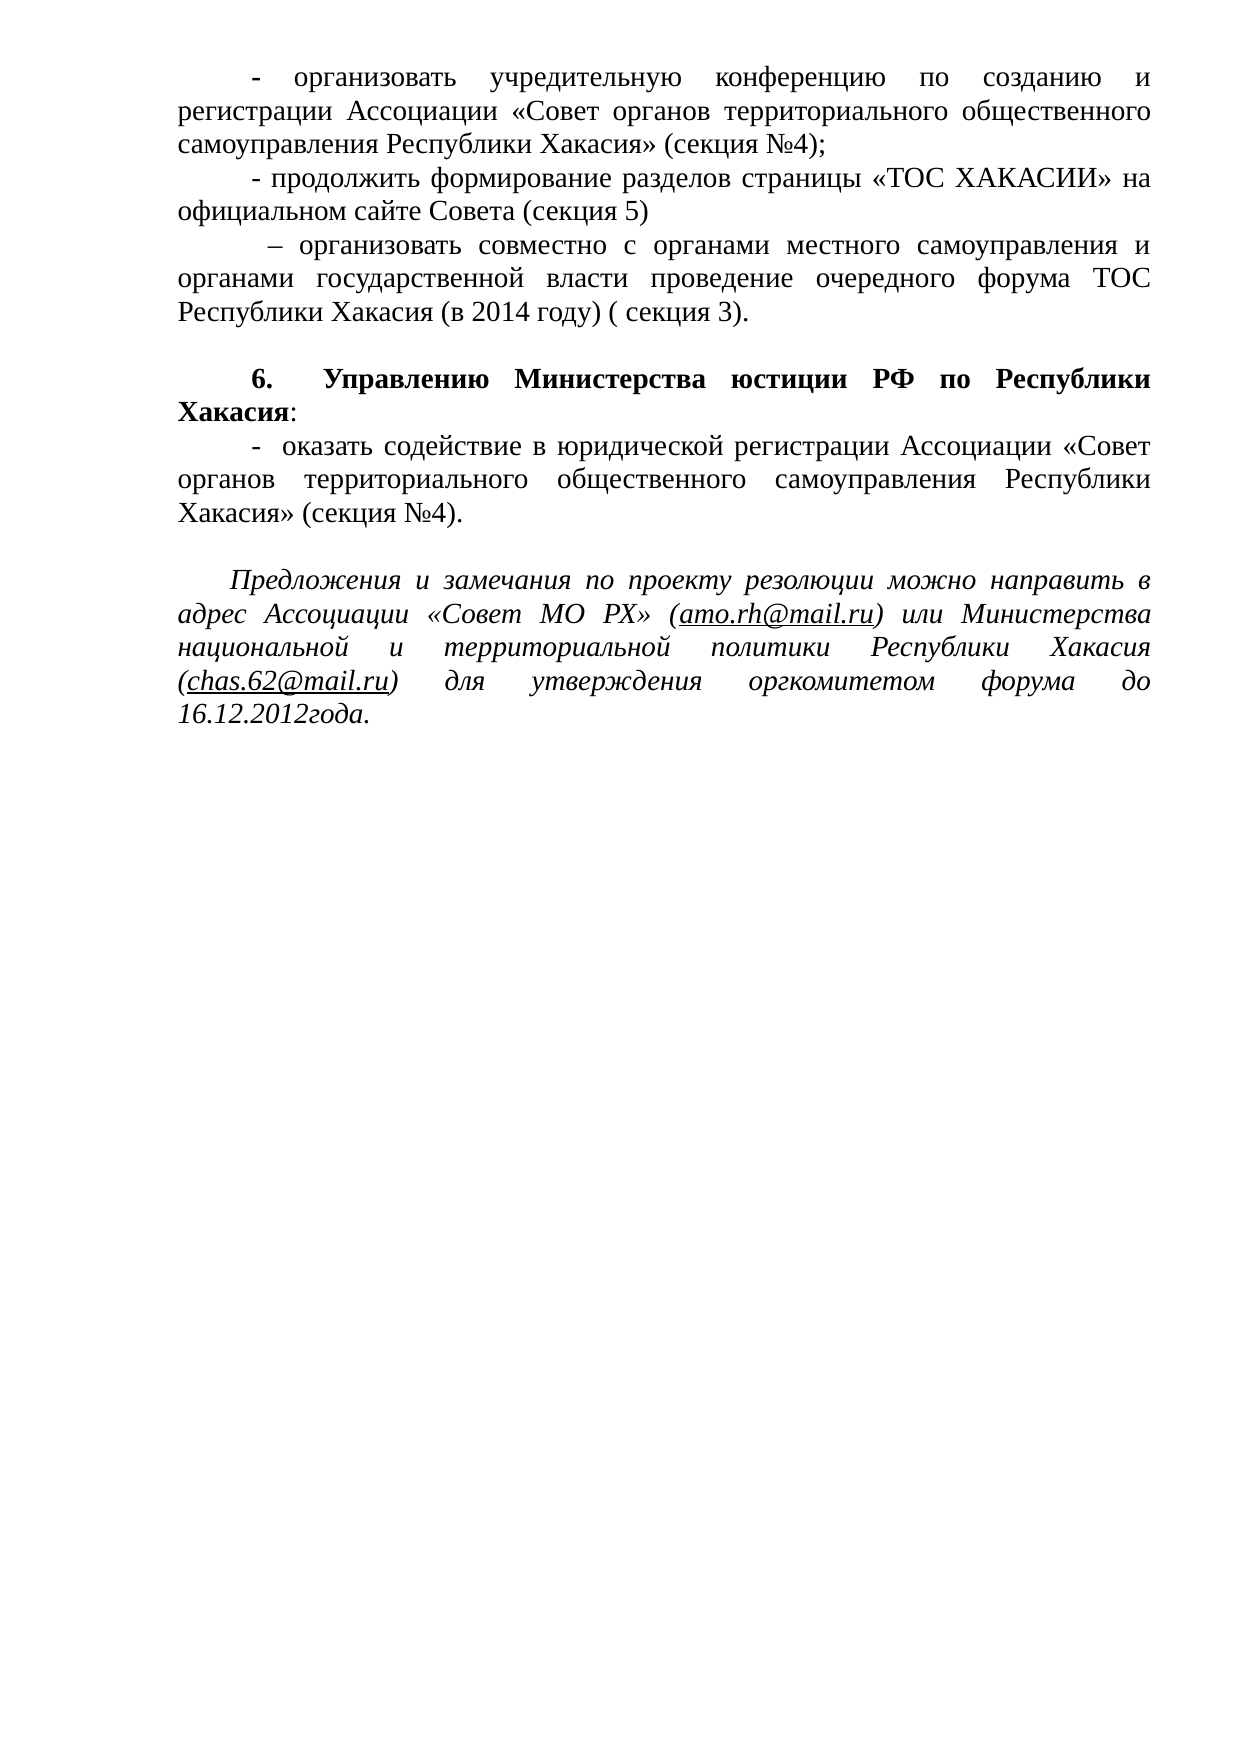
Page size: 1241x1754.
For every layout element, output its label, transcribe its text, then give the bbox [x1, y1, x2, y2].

text – организовать совместно с органами местного самоуправления и органами государственной власти проведение очередного форума ТОС Республики Хакасия (в 2014 году) ( секция 3). [177, 227, 1152, 327]
text - оказать содействие в юридической регистрации Ассоциации «Совет органов территориального общественного самоуправления Республики Хакасия» (секция №4). [177, 428, 1152, 529]
text 6. Управлению Министерства юстиции РФ по Республики Хакасия: [177, 361, 1152, 428]
text Предложения и замечания по проекту резолюции можно направить в адрес Ассоциации «Совет МО РХ» (amo.rh@mail.ru) или Министерства национальной и территориальной политики Республики Хакасия (chas.62@mail.ru) для утверждения оргкомитетом форума до 16.12.2012года. [177, 562, 1152, 730]
text - организовать учредительную конференцию по созданию и регистрации Ассоциации «Совет органов территориального общественного самоуправления Республики Хакасия» (секция №4); [177, 59, 1152, 160]
text - продолжить формирование разделов страницы «ТОС ХАКАСИИ» на официальном сайте Совета (секция 5) [177, 160, 1152, 227]
